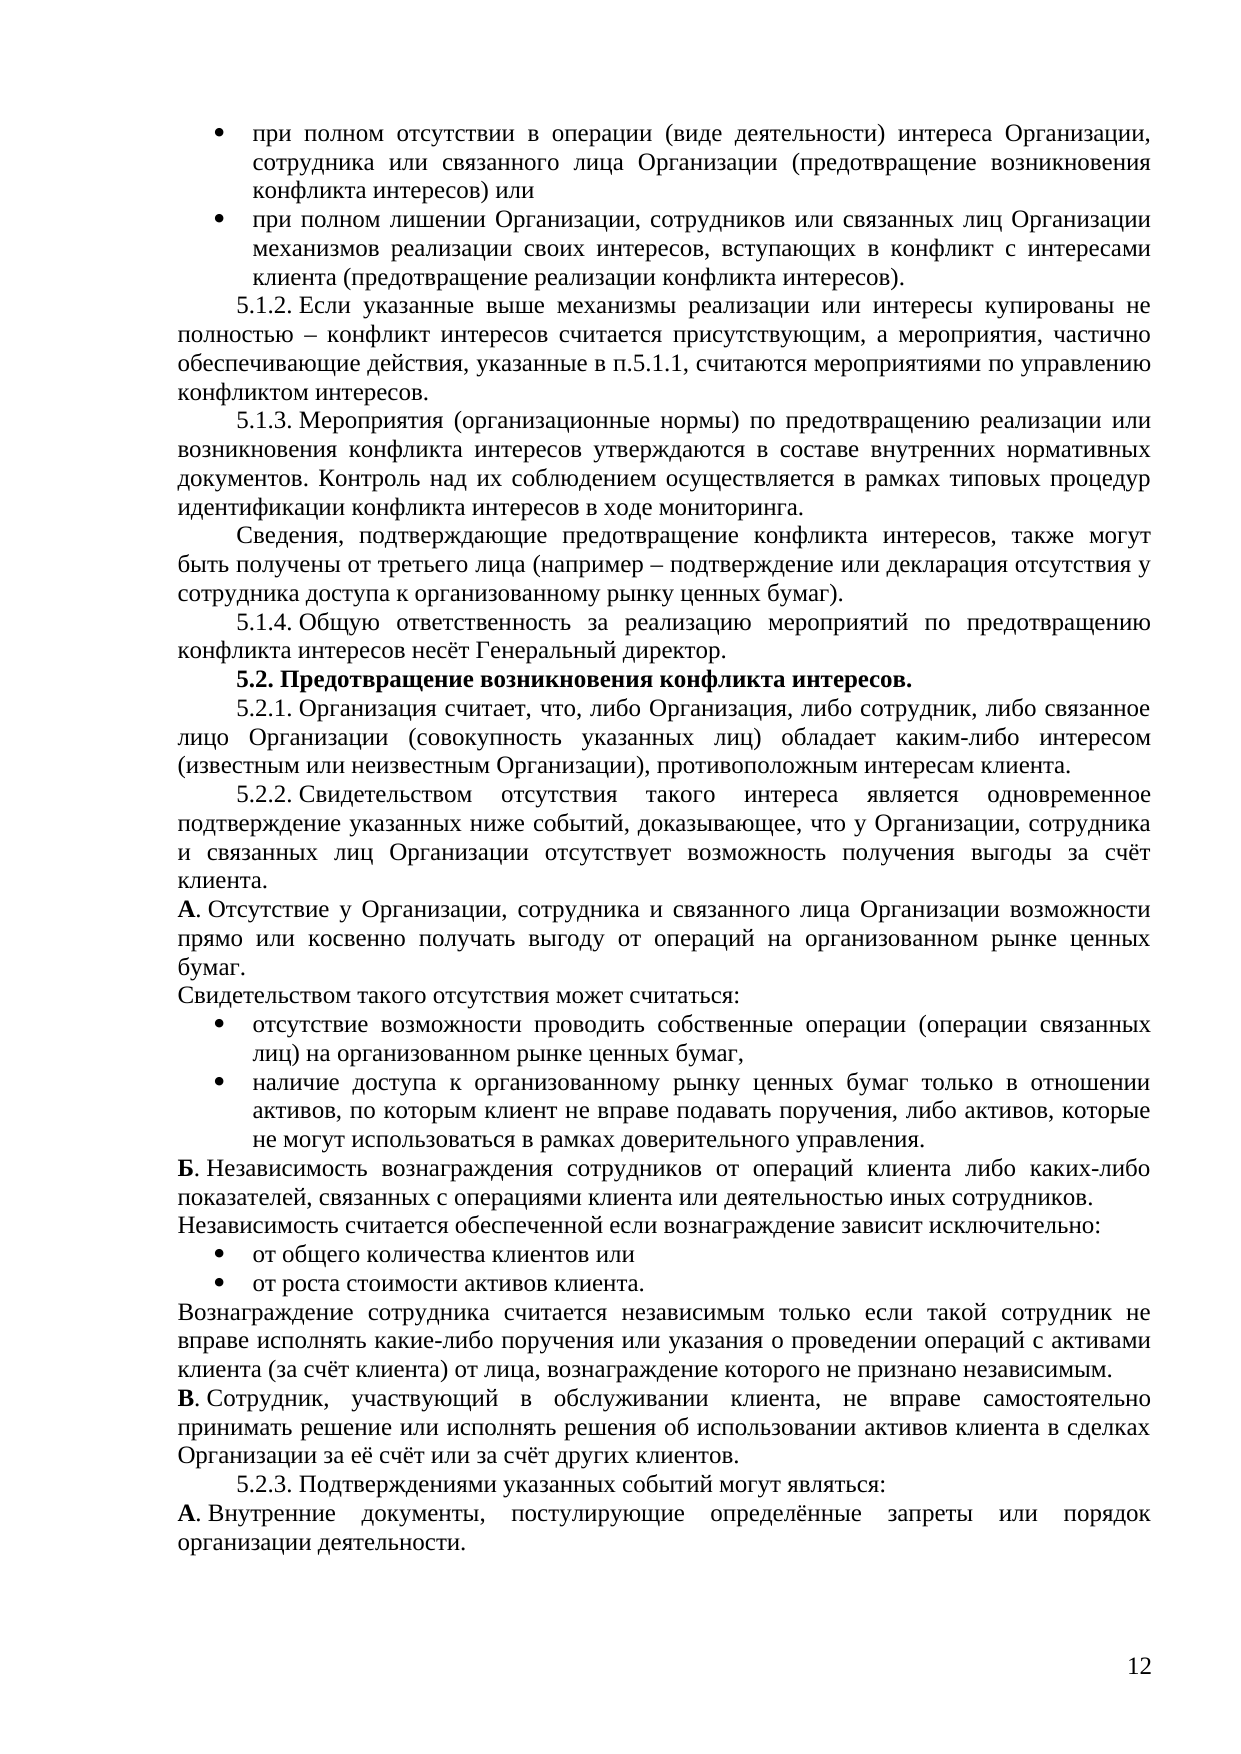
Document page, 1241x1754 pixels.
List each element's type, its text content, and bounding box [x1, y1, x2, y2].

subtitle 5.2. Предотвращение возникновения конфликта интересов. [177, 664, 1152, 693]
text 5.2.1. Организация считает, что, либо Организация, либо сотрудник, либо связанное лицо Организации (совокупность указанных лиц) обладает каким-либо интересом (известным или неизвестным Организации), противоположным интересам клиента. [177, 693, 1152, 779]
list при полном отсутствии в операции (виде деятельности) интереса Организации, сотрудника или связанного лица Организации (предотвращение возникновения конфликта интересов) или [215, 118, 1152, 204]
text Независимость считается обеспеченной если вознаграждение зависит исключительно: [177, 1211, 1152, 1239]
list отсутствие возможности проводить собственные операции (операции связанных лиц) на организованном рынке ценных бумаг, [215, 1009, 1152, 1067]
text А. Внутренние документы, постулирующие определённые запреты или порядок организации деятельности. [177, 1498, 1152, 1556]
text 5.1.4. Общую ответственность за реализацию мероприятий по предотвращению конфликта интересов несёт Генеральный директор. [177, 607, 1152, 664]
text А. Отсутствие у Организации, сотрудника и связанного лица Организации возможности прямо или косвенно получать выгоду от операций на организованном рынке ценных бумаг. [177, 894, 1152, 981]
text Вознаграждение сотрудника считается независимым только если такой сотрудник не вправе исполнять какие-либо поручения или указания о проведении операций с активами клиента (за счёт клиента) от лица, вознаграждение которого не признано независимым. [177, 1297, 1152, 1383]
text 5.1.3. Мероприятия (организационные нормы) по предотвращению реализации или возникновения конфликта интересов утверждаются в составе внутренних нормативных документов. Контроль над их соблюдением осуществляется в рамках типовых процедур идентификации конфликта интересов в ходе мониторинга. [177, 406, 1152, 521]
list от роста стоимости активов клиента. [215, 1268, 1152, 1297]
list от общего количества клиентов или [215, 1239, 1152, 1268]
text Свидетельством такого отсутствия может считаться: [177, 981, 1152, 1009]
text Б. Независимость вознаграждения сотрудников от операций клиента либо каких-либо показателей, связанных с операциями клиента или деятельностью иных сотрудников. [177, 1153, 1152, 1211]
text 5.2.2. Свидетельством отсутствия такого интереса является одновременное подтверждение указанных ниже событий, доказывающее, что у Организации, сотрудника и связанных лиц Организации отсутствует возможность получения выгоды за счёт клиента. [177, 779, 1152, 894]
list наличие доступа к организованному рынку ценных бумаг только в отношении активов, по которым клиент не вправе подавать поручения, либо активов, которые не могут использоваться в рамках доверительного управления. [215, 1067, 1152, 1153]
text 5.1.2. Если указанные выше механизмы реализации или интересы купированы не полностью – конфликт интересов считается присутствующим, а мероприятия, частично обеспечивающие действия, указанные в п.5.1.1, считаются мероприятиями по управлению конфликтом интересов. [177, 291, 1152, 406]
text В. Сотрудник, участвующий в обслуживании клиента, не вправе самостоятельно принимать решение или исполнять решения об использовании активов клиента в сделках Организации за её счёт или за счёт других клиентов. [177, 1383, 1152, 1469]
list при полном лишении Организации, сотрудников или связанных лиц Организации механизмов реализации своих интересов, вступающих в конфликт с интересами клиента (предотвращение реализации конфликта интересов). [215, 204, 1152, 291]
text 5.2.3. Подтверждениями указанных событий могут являться: [177, 1469, 1152, 1498]
text Сведения, подтверждающие предотвращение конфликта интересов, также могут быть получены от третьего лица (например – подтверждение или декларация отсутствия у сотрудника доступа к организованному рынку ценных бумаг). [177, 521, 1152, 607]
